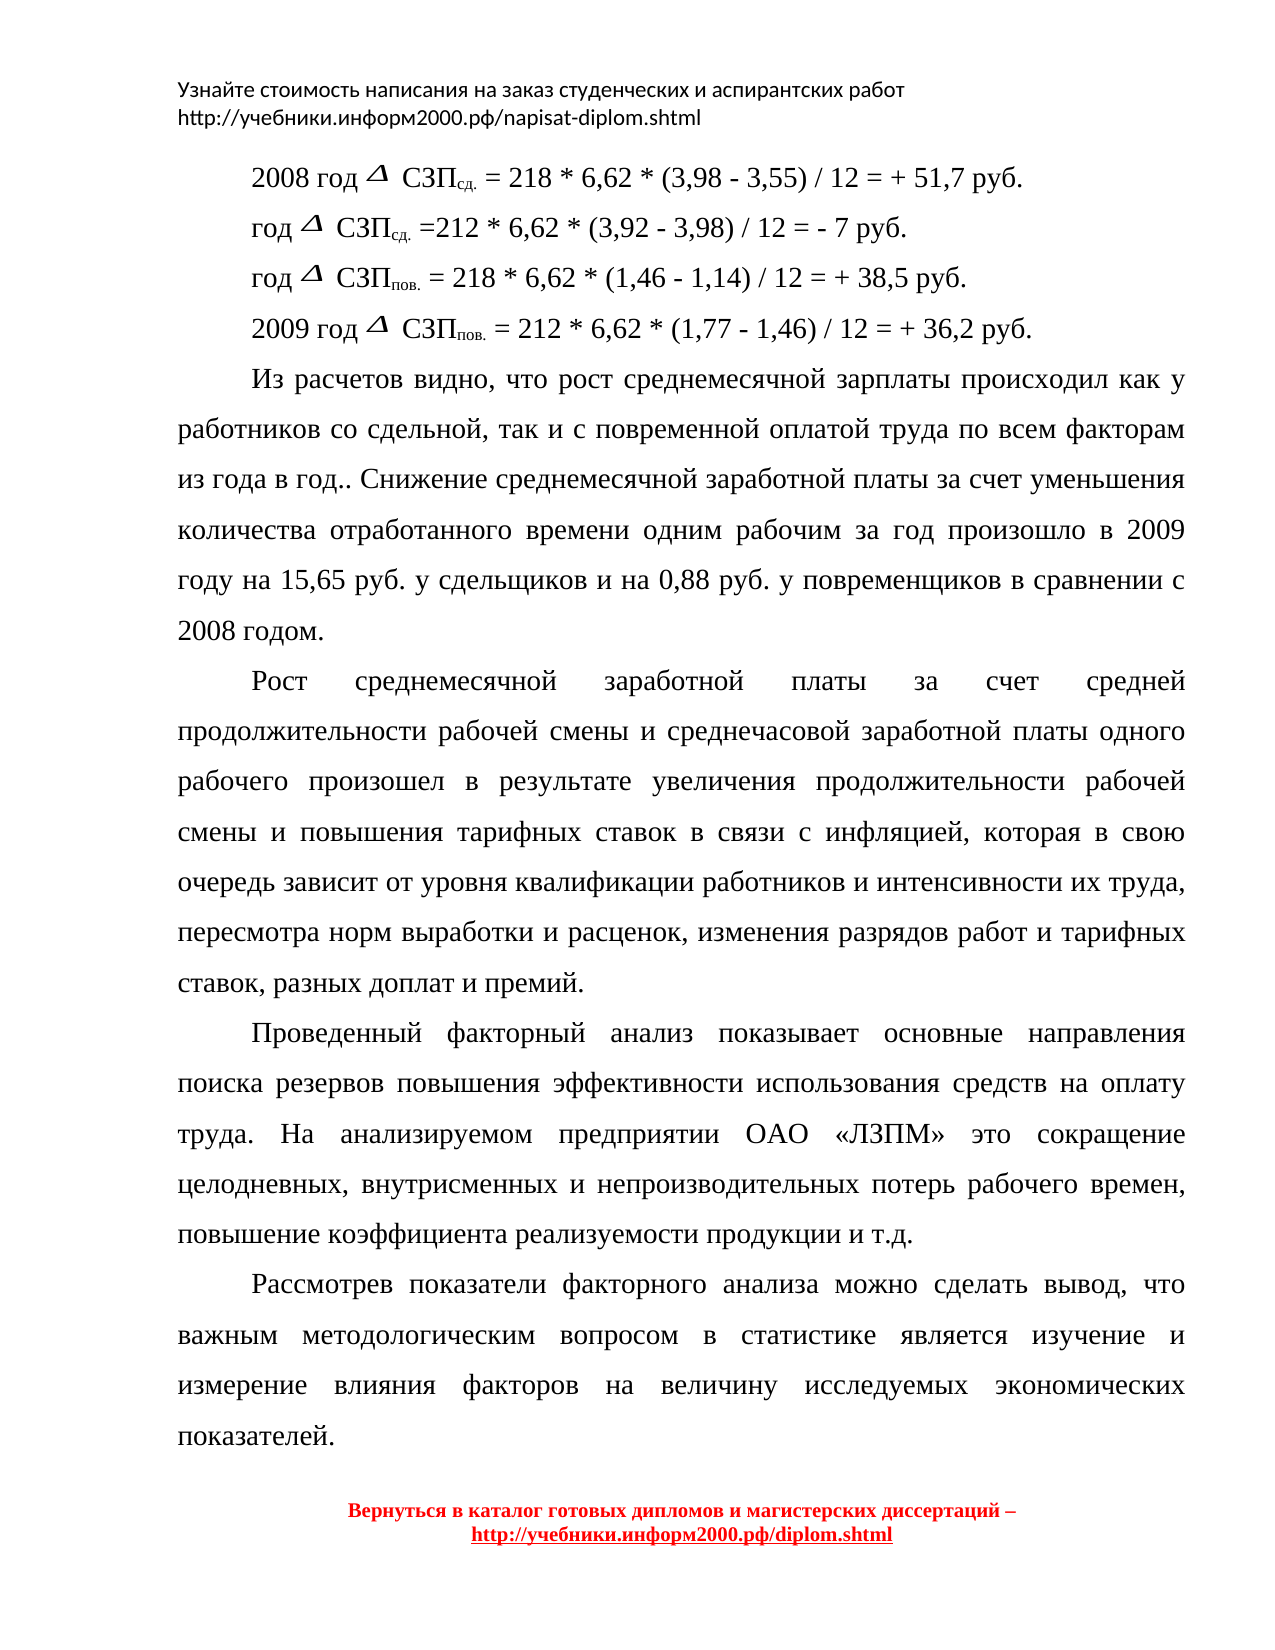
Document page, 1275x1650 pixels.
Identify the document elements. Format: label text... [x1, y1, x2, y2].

text год СЗПпов. = 218 * 6,62 * (1,46 - 1,14) / 12 = + 38,5 руб. [177, 260, 1186, 294]
text 2009 год СЗПпов. = 212 * 6,62 * (1,77 - 1,46) / 12 = + 36,2 руб. [177, 311, 1186, 344]
text 2008 год СЗПсд. = 218 * 6,62 * (3,98 - 3,55) / 12 = + 51,7 руб. [177, 160, 1186, 193]
text год СЗПсд. =212 * 6,62 * (3,92 - 3,98) / 12 = - 7 руб. [177, 210, 1186, 244]
text Из расчетов видно, что рост среднемесячной зарплаты происходил как у работников со сдельной, так и с повременной оплатой труда по всем факторам из года в год.. Снижение среднемесячной заработной платы за счет уменьшения количества отработанного времени одним рабочим за год произошло в 2009 году на 15,65 руб. у сдельщиков и на 0,88 руб. у повременщиков в сравнении с 2008 годом. [177, 361, 1186, 646]
text Рассмотрев показатели факторного анализа можно сделать вывод, что важным методологическим вопросом в статистике является изучение и измерение влияния факторов на величину исследуемых экономических показателей. [177, 1267, 1186, 1451]
text Рост среднемесячной заработной платы за счет средней продолжительности рабочей смены и среднечасовой заработной платы одного рабочего произошел в результате увеличения продолжительности рабочей смены и повышения тарифных ставок в связи с инфляцией, которая в свою очередь зависит от уровня квалификации работников и интенсивности их труда, пересмотра норм выработки и расценок, изменения разрядов работ и тарифных ставок, разных доплат и премий. [177, 663, 1186, 998]
text Проведенный факторный анализ показывает основные направления поиска резервов повышения эффективности использования средств на оплату труда. На анализируемом предприятии ОАО «ЛЗПМ» это сокращение целодневных, внутрисменных и непроизводительных потерь рабочего времен, повышение коэффициента реализуемости продукции и т.д. [177, 1015, 1186, 1250]
